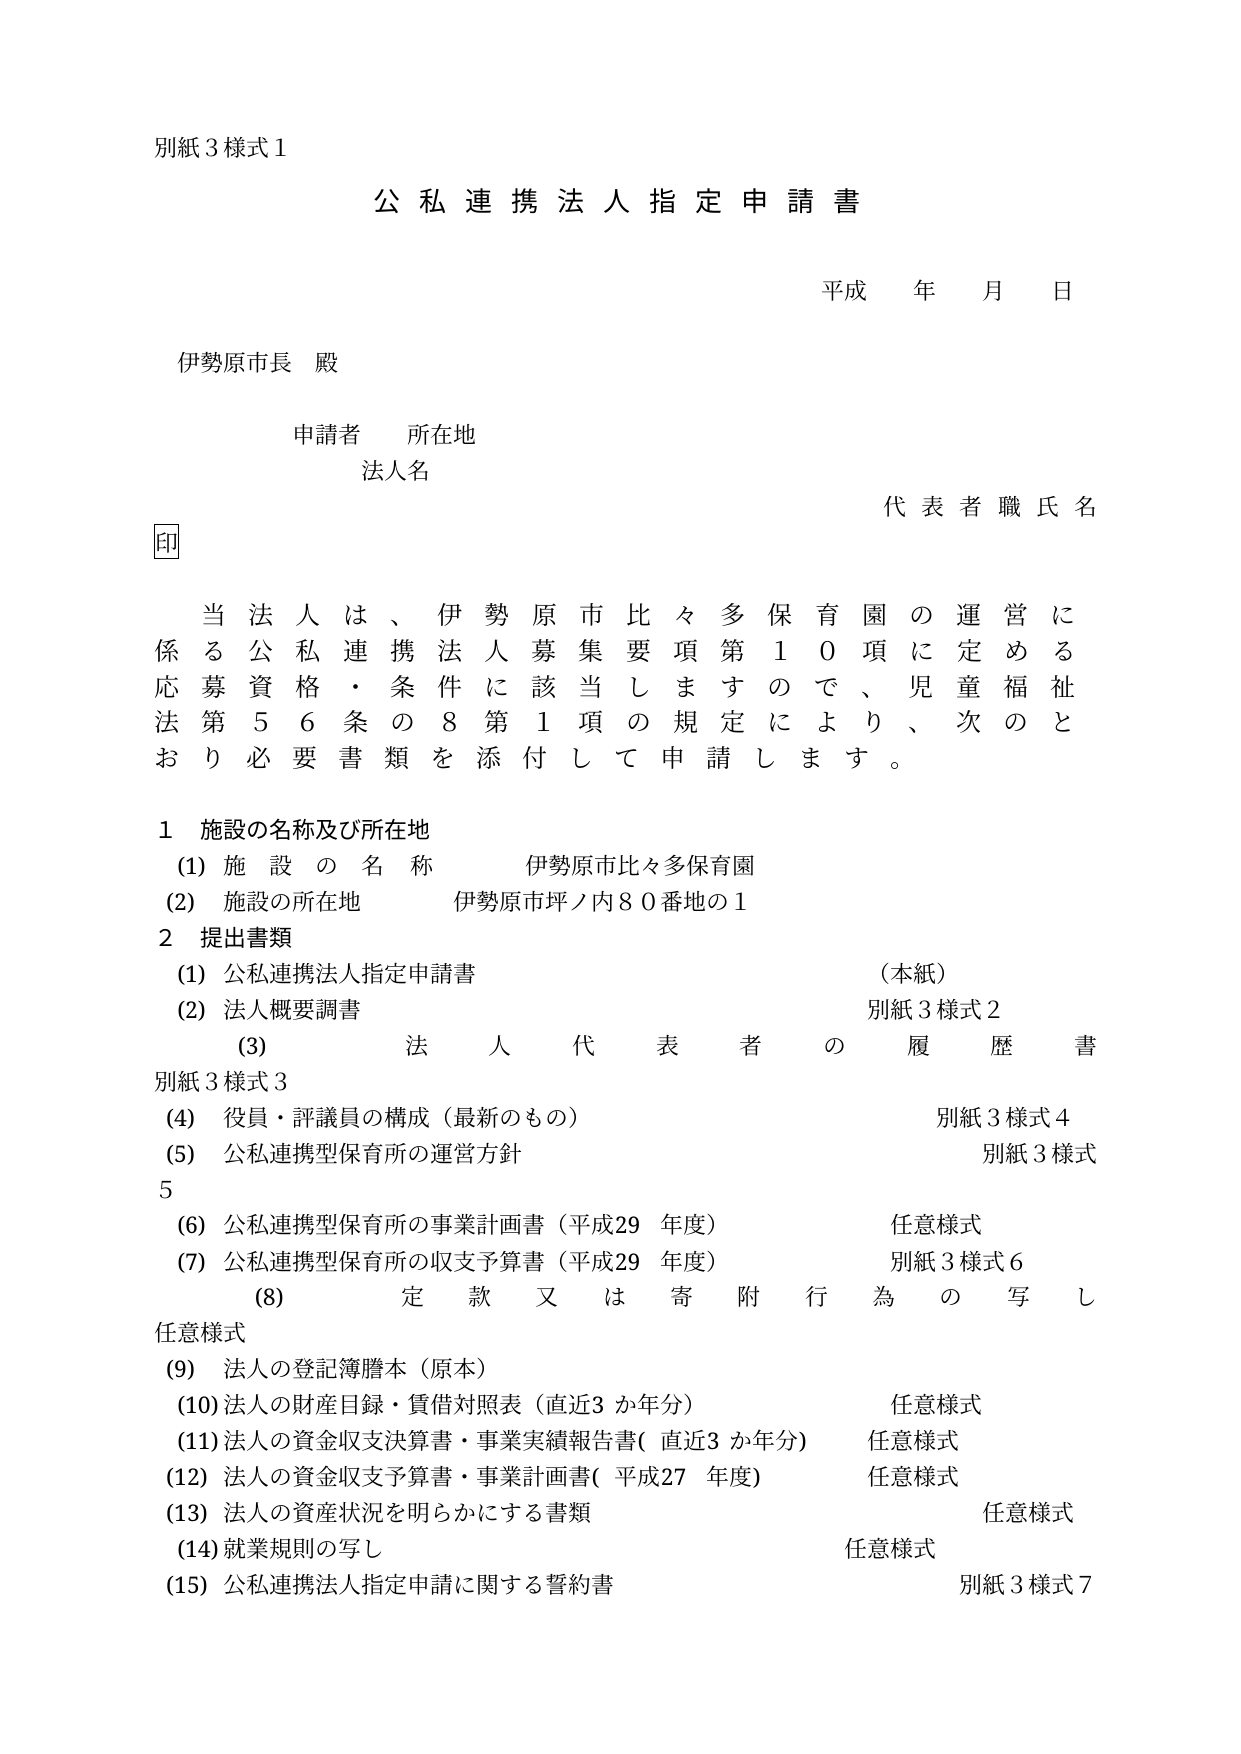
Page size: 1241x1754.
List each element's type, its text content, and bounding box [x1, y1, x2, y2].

text (10)法人の財産目録・賃借対照表（直近3か年分） 任意様式 [154, 1386, 1098, 1422]
text 平成 年 月 日 [154, 272, 1098, 308]
text (7) 公私連携型保育所の収支予算書（平成29年度） 別紙３様式６ [154, 1242, 1098, 1278]
text １ 施設の名称及び所在地 [154, 811, 1098, 847]
text 別紙３様式１ [154, 128, 1098, 164]
text (2) 施設の所在地 伊勢原市坪ノ内８０番地の１ [154, 883, 1098, 919]
text (15)公私連携法人指定申請に関する誓約書 別紙３様式７ [154, 1566, 1098, 1602]
text (14)就業規則の写し 任意様式 [154, 1530, 1098, 1566]
text 当法人は、伊勢原市比々多保育園の運営に係る公私連携法人募集要項第１０項に定める応募資格・条件に該当しますので、児童福祉法第５６条の８第１項の規定により、次のとおり必要書類を添付して申請します。 [154, 595, 1098, 775]
text 公私連携法人指定申請書 [154, 164, 1098, 236]
text (1) 施設の名称 伊勢原市比々多保育園 [154, 847, 1098, 883]
text ２ 提出書類 [154, 919, 1098, 955]
text (12)法人の資金収支予算書・事業計画書(平成27年度) 任意様式 [154, 1458, 1098, 1494]
text (6) 公私連携型保育所の事業計画書（平成29年度） 任意様式 [154, 1206, 1098, 1242]
text (5) 公私連携型保育所の運営方針 別紙３様式５ [154, 1134, 1098, 1206]
text (3) 法人代表者の履歴書 別紙３様式３ [154, 1027, 1098, 1098]
text 申請者 所在地 [154, 416, 1098, 452]
text (11)法人の資金収支決算書・事業実績報告書(直近3か年分) 任意様式 [154, 1422, 1098, 1458]
text (4) 役員・評議員の構成（最新のもの） 別紙３様式４ [154, 1098, 1098, 1134]
text 法人名 [154, 452, 1098, 487]
text 代表者職氏名 印 [154, 487, 1098, 559]
text 伊勢原市長 殿 [154, 344, 1098, 380]
text (8) 定款又は寄附行為の写し 任意様式 [154, 1278, 1098, 1350]
text (2) 法人概要調書 別紙３様式２ [154, 991, 1098, 1027]
text (9) 法人の登記簿謄本（原本） [154, 1350, 1098, 1386]
text (1) 公私連携法人指定申請書 （本紙） [154, 955, 1098, 991]
text (13)法人の資産状況を明らかにする書類 任意様式 [154, 1494, 1098, 1530]
